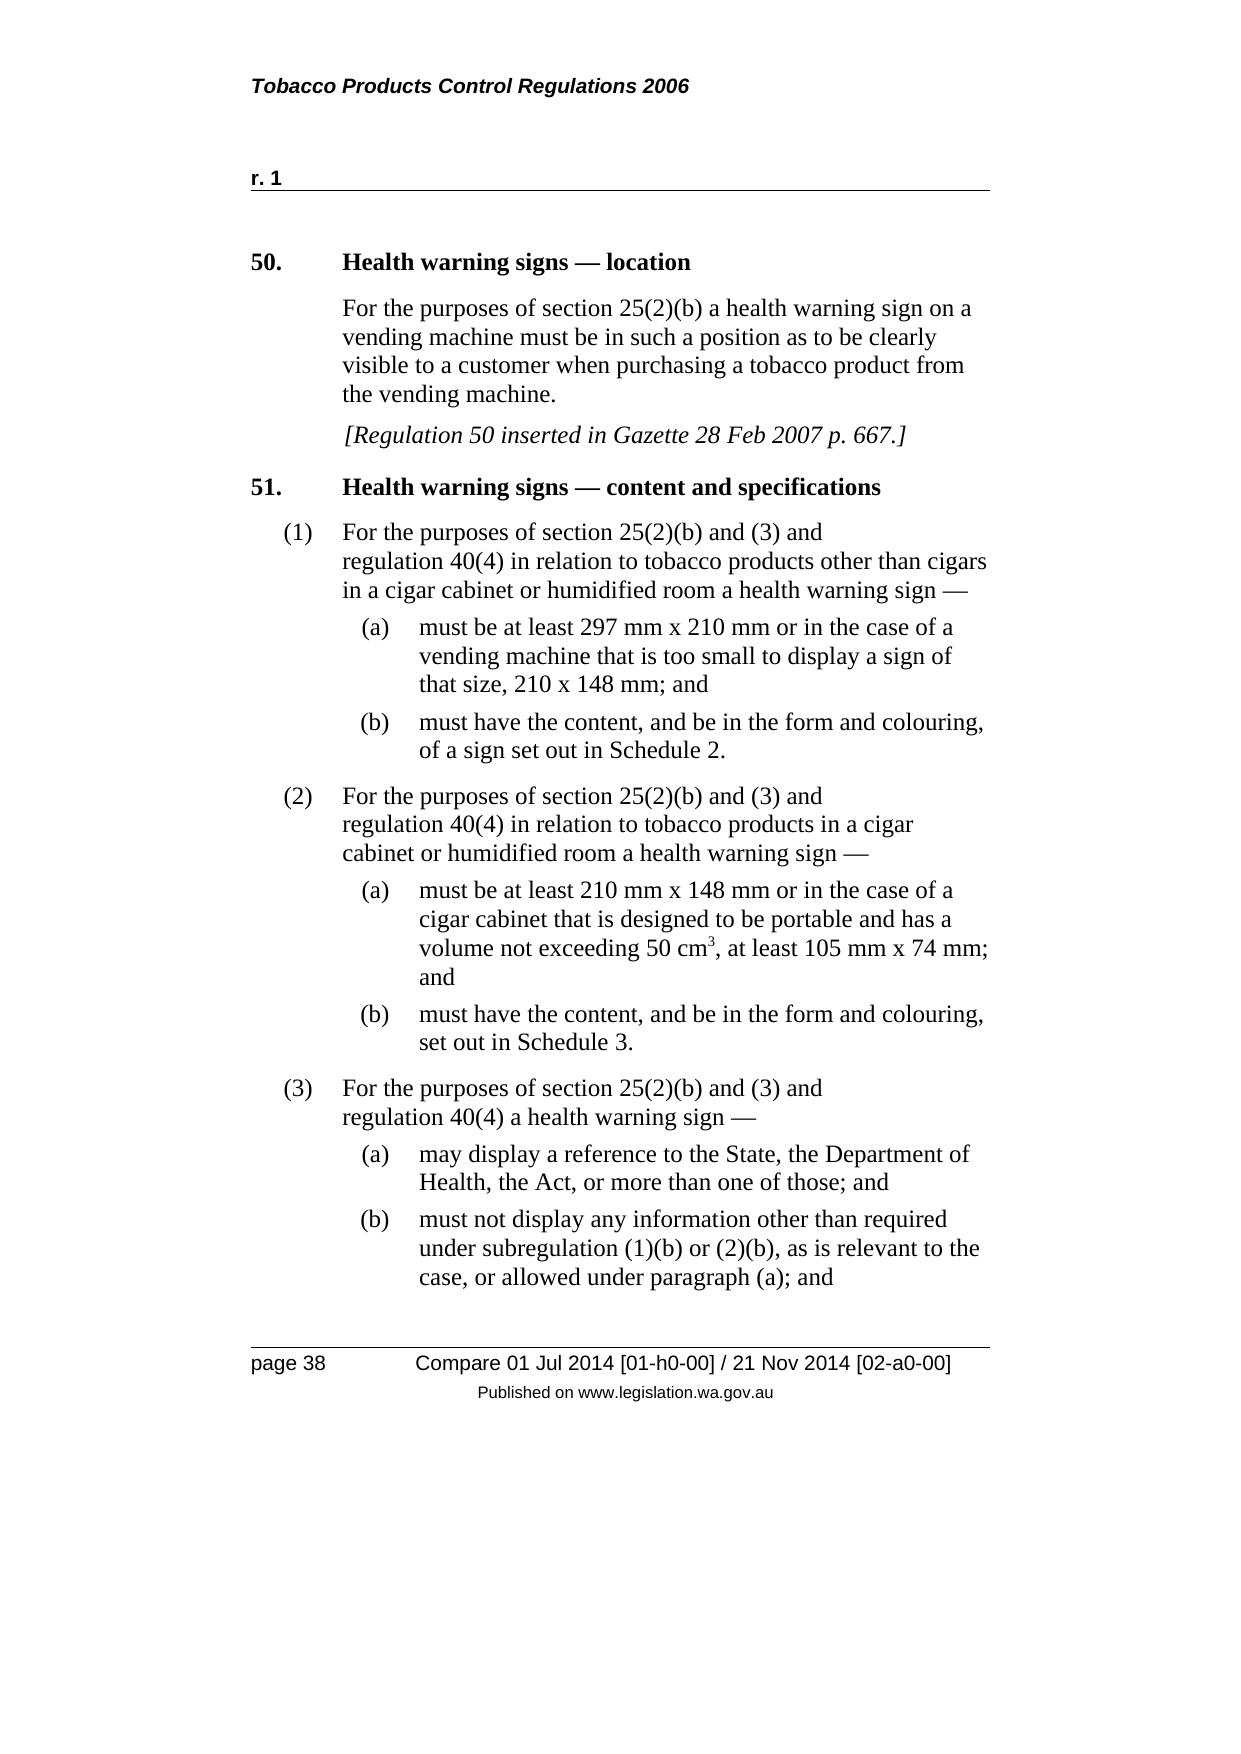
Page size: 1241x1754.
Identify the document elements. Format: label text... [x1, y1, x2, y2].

text (3) For the purposes of section 25(2)(b) and (3) and regulation 40(4) a health warning sign — [251, 1073, 990, 1130]
text (1) For the purposes of section 25(2)(b) and (3) and regulation 40(4) in relation to tobacco products other than cigars in a cigar cabinet or humidified room a health warning sign — [251, 517, 990, 604]
text (a) must be at least 210 mm x 148 mm or in the case of a cigar cabinet that is designed to be portable and has a volume not exceeding 50 cm3, at least 105 mm x 74 mm; and [251, 875, 990, 990]
text (a) must be at least 297 mm x 210 mm or in the case of a vending machine that is too small to display a sign of that size, 210 x 148 mm; and [251, 612, 990, 698]
text (b) must have the content, and be in the form and colouring, of a sign set out in Schedule 2. [251, 707, 990, 764]
subtitle 51. Health warning signs — content and specifications [251, 472, 990, 501]
text (a) may display a reference to the State, the Department of Health, the Act, or more than one of those; and [251, 1139, 990, 1196]
text (2) For the purposes of section 25(2)(b) and (3) and regulation 40(4) in relation to tobacco products in a cigar cabinet or humidified room a health warning sign — [251, 781, 990, 867]
text [Regulation 50 inserted in Gazette 28 Feb 2007 p. 667.] [251, 420, 990, 449]
text (b) must not display any information other than required under subregulation (1)(b) or (2)(b), as is relevant to the case, or allowed under paragraph (a); and [251, 1204, 990, 1291]
subtitle 50. Health warning signs — location [251, 247, 990, 276]
text For the purposes of section 25(2)(b) a health warning sign on a vending machine must be in such a position as to be clearly visible to a customer when purchasing a tobacco product from the vending machine. [251, 293, 990, 408]
text (b) must have the content, and be in the form and colouring, set out in Schedule 3. [251, 999, 990, 1056]
